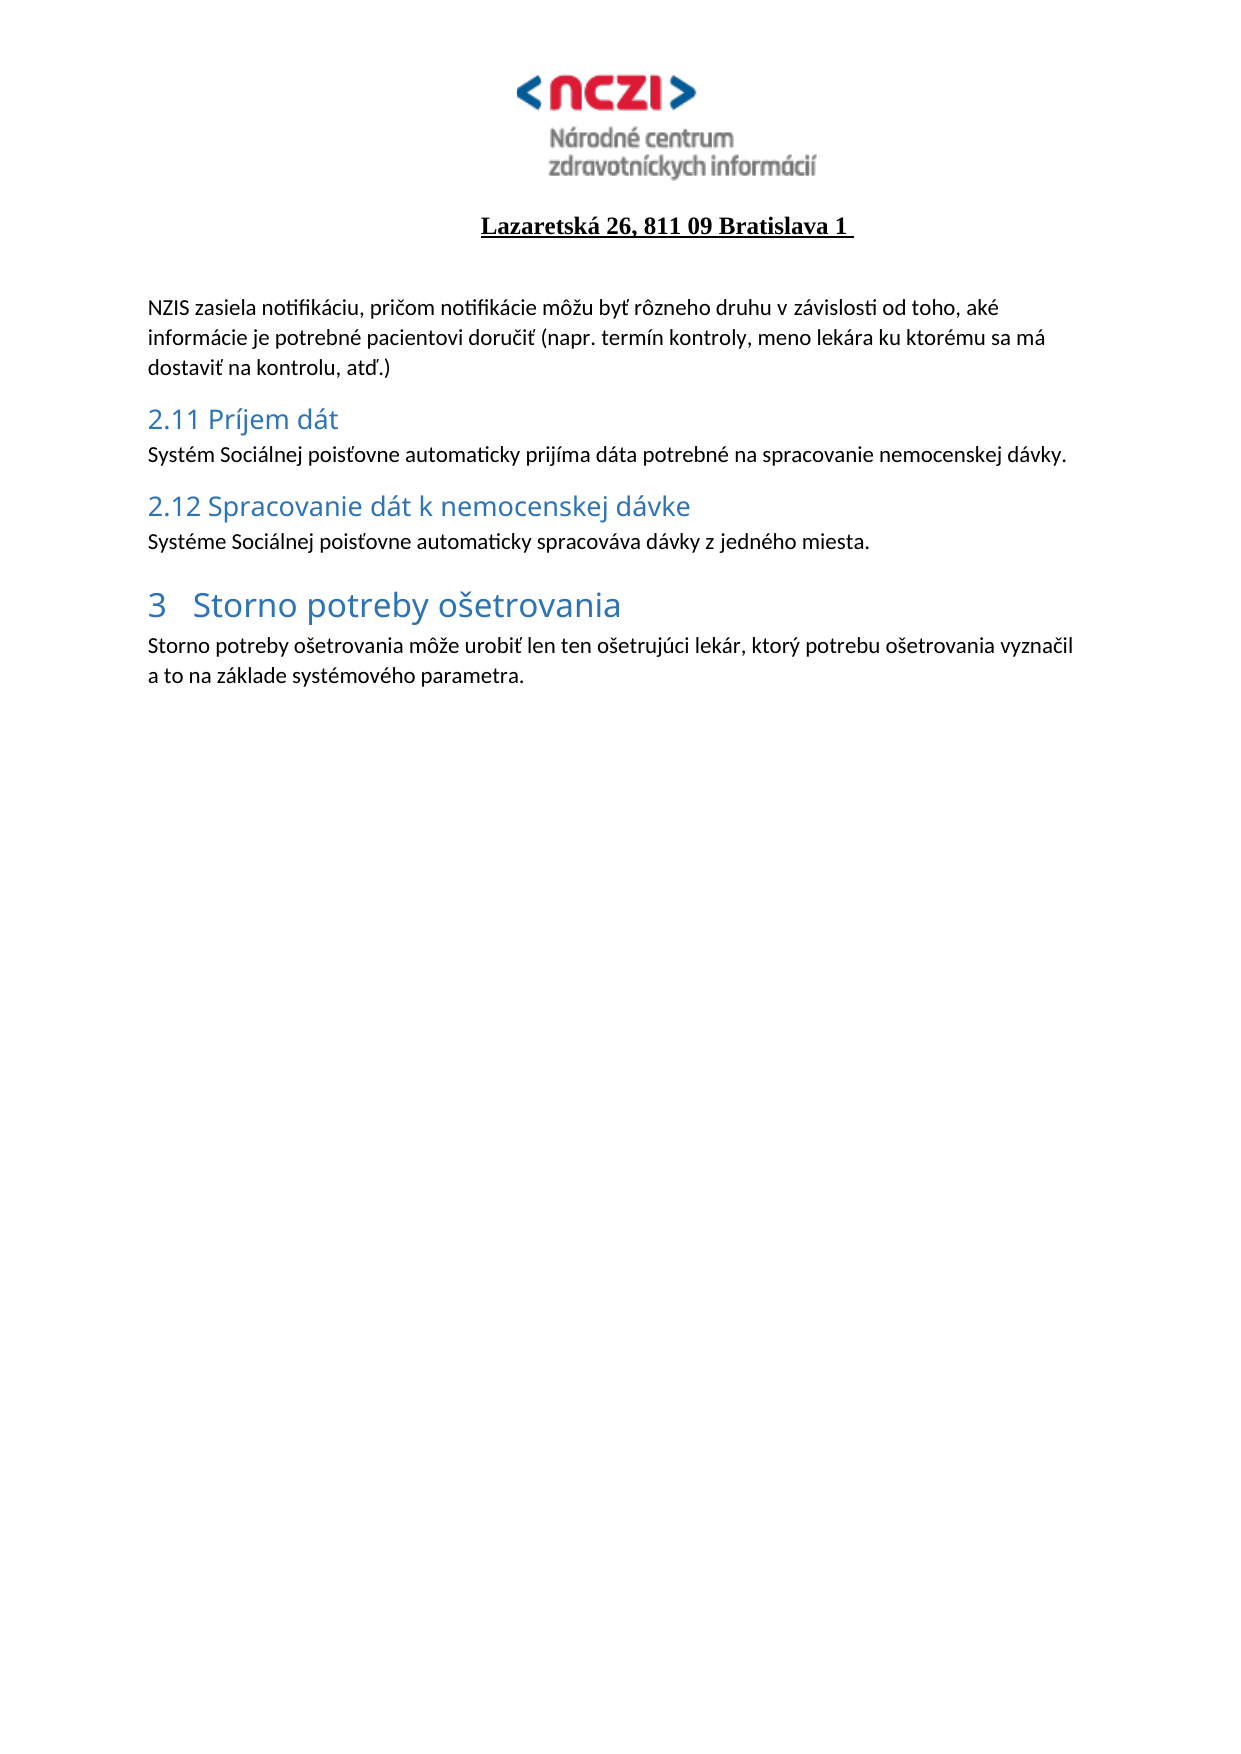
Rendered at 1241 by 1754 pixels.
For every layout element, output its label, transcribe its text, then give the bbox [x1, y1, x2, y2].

picture [516, 73, 817, 182]
subtitle Spracovanie dát k nemocenskej dávke [148, 487, 1093, 524]
subtitle Storno potreby ošetrovania [148, 582, 1093, 627]
text Systém Sociálnej poisťovne automaticky prijíma dáta potrebné na spracovanie nemocenskej dávky. [148, 440, 1093, 468]
text NZIS zasiela notifikáciu, pričom notifikácie môžu byť rôzneho druhu v závislosti od toho, aké informácie je potrebné pacientovi doručiť (napr. termín kontroly, meno lekára ku ktorému sa má dostaviť na kontrolu, atď.) [148, 293, 1093, 382]
text Storno potreby ošetrovania môže urobiť len ten ošetrujúci lekár, ktorý potrebu ošetrovania vyznačil a to na základe systémového parametra. [148, 631, 1093, 689]
text Systéme Sociálnej poisťovne automaticky spracováva dávky z jedného miesta. [148, 527, 1093, 555]
subtitle Príjem dát [148, 400, 1093, 437]
